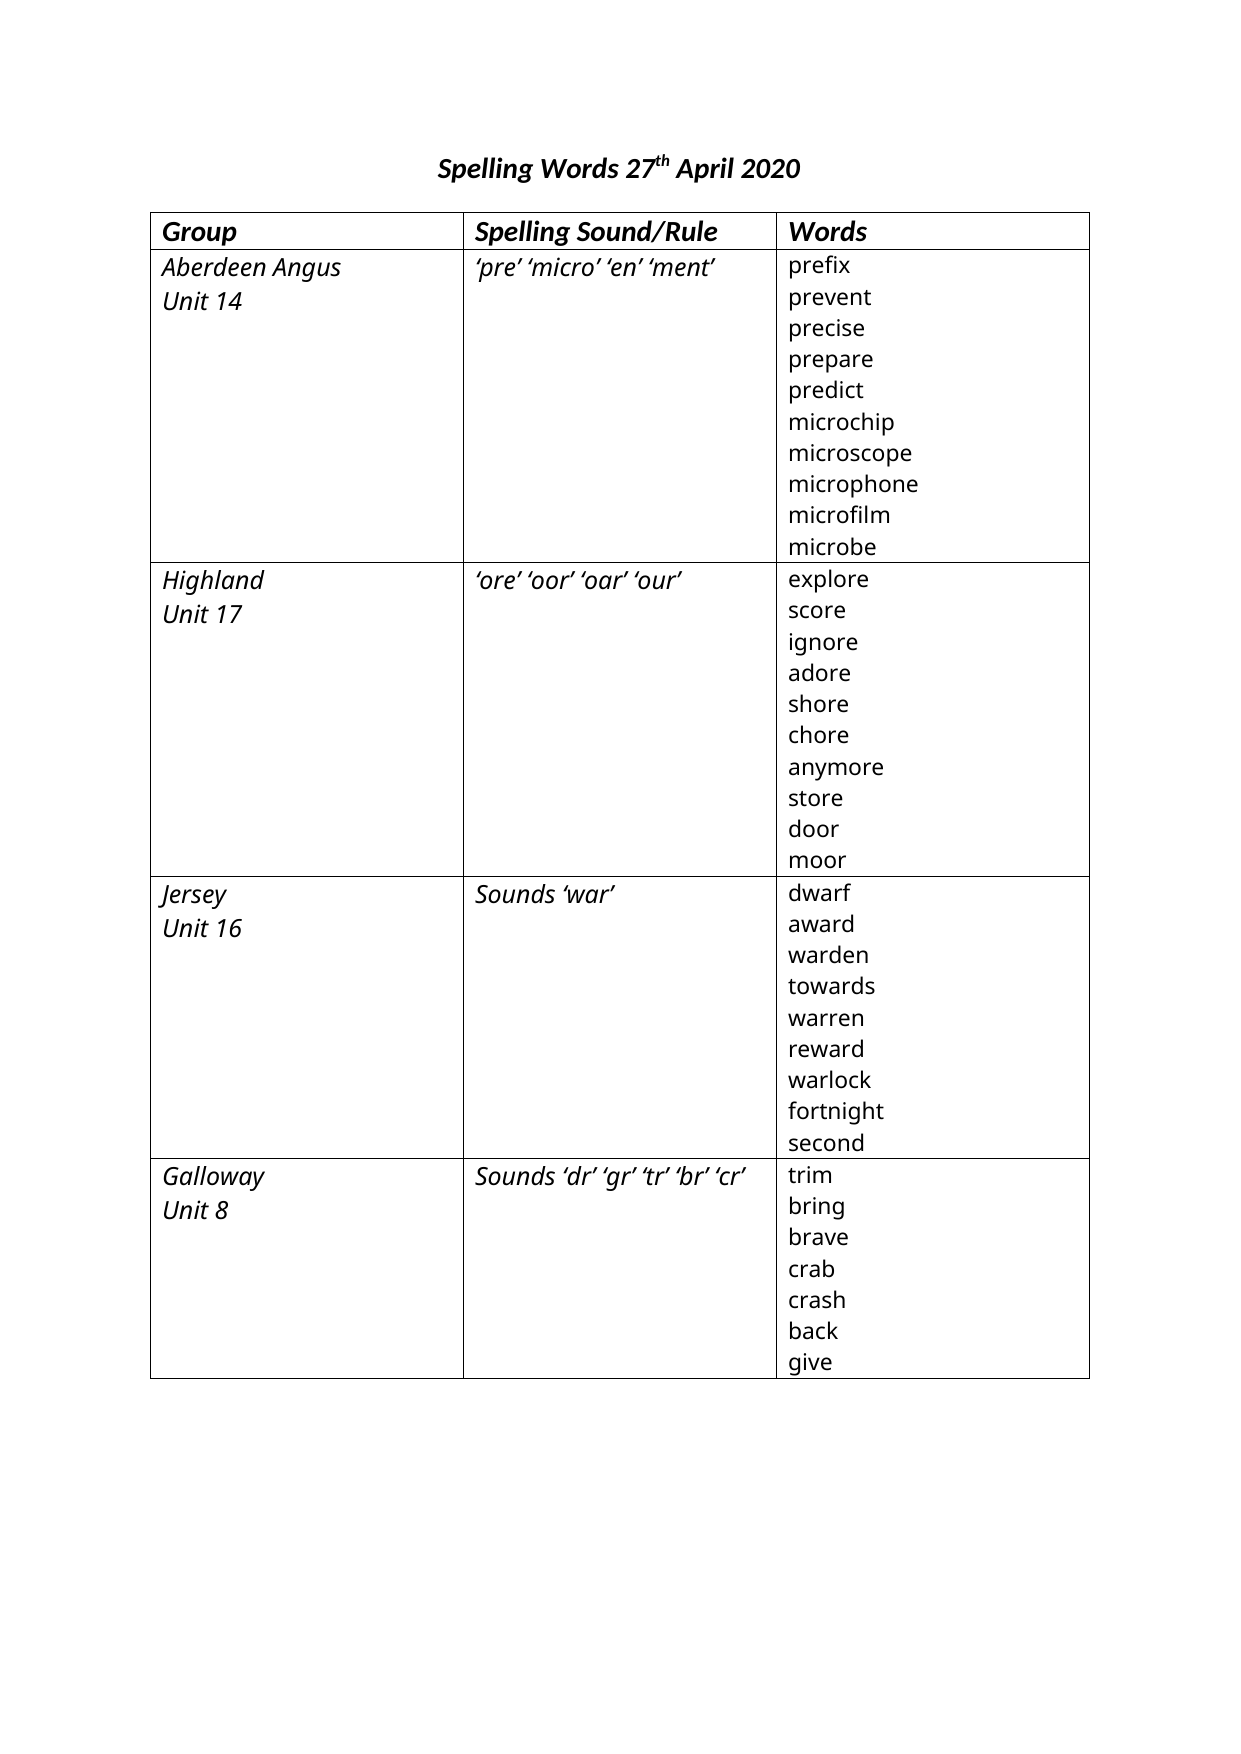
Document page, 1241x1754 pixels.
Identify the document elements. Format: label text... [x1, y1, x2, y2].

table_cell explore score ignore adore shore chore anymore store door moor [777, 563, 1089, 876]
table_header Group [151, 213, 463, 248]
table_cell trim bring brave crab crash back give [777, 1159, 1089, 1378]
table_cell Galloway Unit 8 [151, 1159, 463, 1378]
table_cell Highland Unit 17 [151, 563, 463, 876]
text Spelling Words 27th April 2020 [150, 150, 1090, 186]
table_cell ‘ore’ ‘oor’ ‘oar’ ‘our’ [464, 563, 776, 876]
table_cell Aberdeen Angus Unit 14 [151, 250, 463, 562]
table_cell ‘pre’ ‘micro’ ‘en’ ‘ment’ [464, 250, 776, 562]
table_cell prefix prevent precise prepare predict microchip microscope microphone microfilm microbe [777, 250, 1089, 562]
table_cell Sounds ‘dr’ ‘gr’ ‘tr’ ‘br’ ‘cr’ [464, 1159, 776, 1378]
table_cell Jersey Unit 16 [151, 877, 463, 1158]
table_header Spelling Sound/Rule [464, 213, 776, 248]
table_header Words [777, 213, 1089, 248]
table_cell dwarf award warden towards warren reward warlock fortnight second [777, 877, 1089, 1158]
table_cell Sounds ‘war’ [464, 877, 776, 1158]
